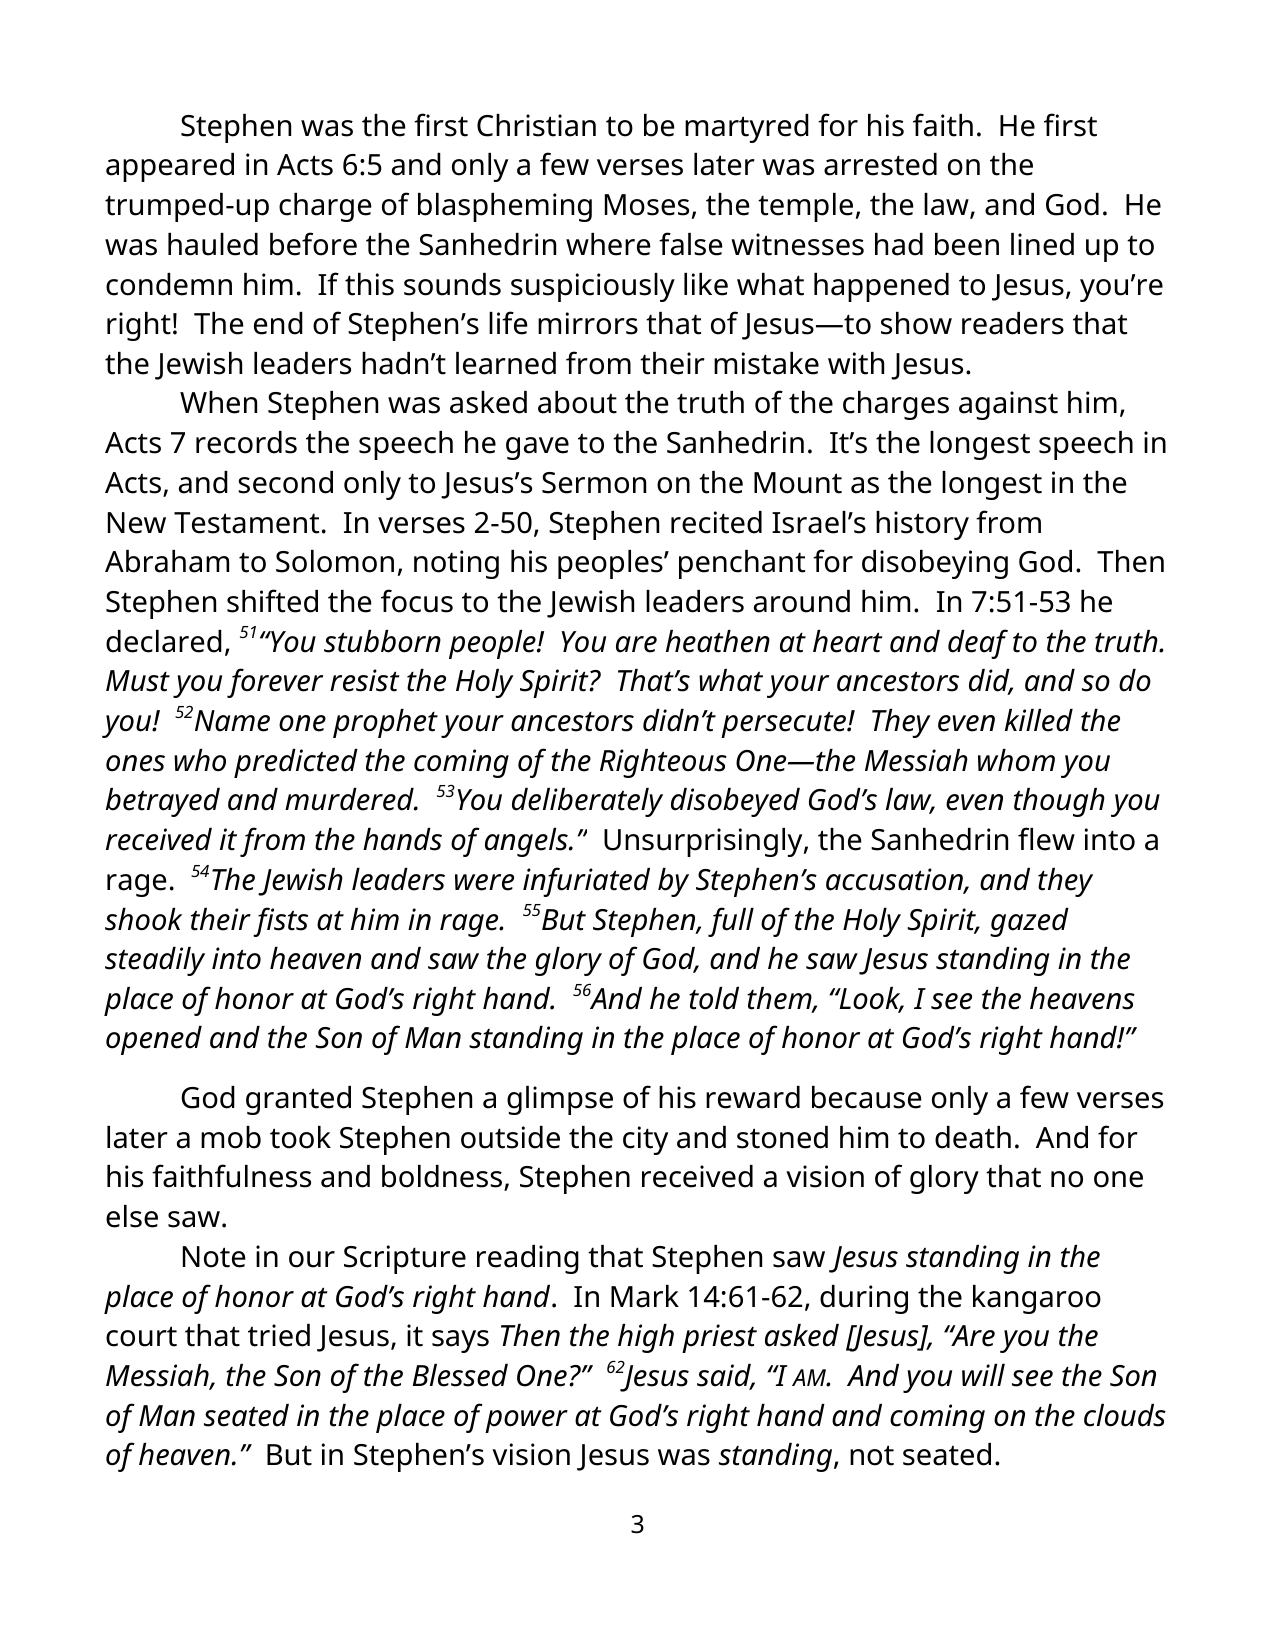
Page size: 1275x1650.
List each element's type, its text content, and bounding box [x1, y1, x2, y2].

text God granted Stephen a glimpse of his reward because only a few verses later a mob took Stephen outside the city and stoned him to death. And for his faithfulness and boldness, Stephen received a vision of glory that no one else saw. [105, 1077, 1170, 1236]
text Note in our Scripture reading that Stephen saw Jesus standing in the place of honor at God’s right hand. In Mark 14:61-62, during the kangaroo court that tried Jesus, it says Then the high priest asked [Jesus], “Are you the Messiah, the Son of the Blessed One?” 62Jesus said, “I am. And you will see the Son of Man seated in the place of power at God’s right hand and coming on the clouds of heaven.” But in Stephen’s vision Jesus was standing, not seated. [105, 1236, 1170, 1474]
text When Stephen was asked about the truth of the charges against him, Acts 7 records the speech he gave to the Sanhedrin. It’s the longest speech in Acts, and second only to Jesus’s Sermon on the Mount as the longest in the New Testament. In verses 2-50, Stephen recited Israel’s history from Abraham to Solomon, noting his peoples’ penchant for disobeying God. Then Stephen shifted the focus to the Jewish leaders around him. In 7:51-53 he declared, 51“You stubborn people! You are heathen at heart and deaf to the truth. Must you forever resist the Holy Spirit? That’s what your ancestors did, and so do you! 52Name one prophet your ancestors didn’t persecute! They even killed the ones who predicted the coming of the Righteous One—the Messiah whom you betrayed and murdered. 53You deliberately disobeyed God’s law, even though you received it from the hands of angels.” Unsurprisingly, the Sanhedrin flew into a rage. 54The Jewish leaders were infuriated by Stephen’s accusation, and they shook their fists at him in rage. 55But Stephen, full of the Holy Spirit, gazed steadily into heaven and saw the glory of God, and he saw Jesus standing in the place of honor at God’s right hand. 56And he told them, “Look, I see the heavens opened and the Son of Man standing in the place of honor at God’s right hand!” [105, 383, 1170, 1057]
text Stephen was the first Christian to be martyred for his faith. He first appeared in Acts 6:5 and only a few verses later was arrested on the trumped-up charge of blaspheming Moses, the temple, the law, and God. He was hauled before the Sanhedrin where false witnesses had been lined up to condemn him. If this sounds suspiciously like what happened to Jesus, you’re right! The end of Stephen’s life mirrors that of Jesus―to show readers that the Jewish leaders hadn’t learned from their mistake with Jesus. [105, 105, 1170, 383]
